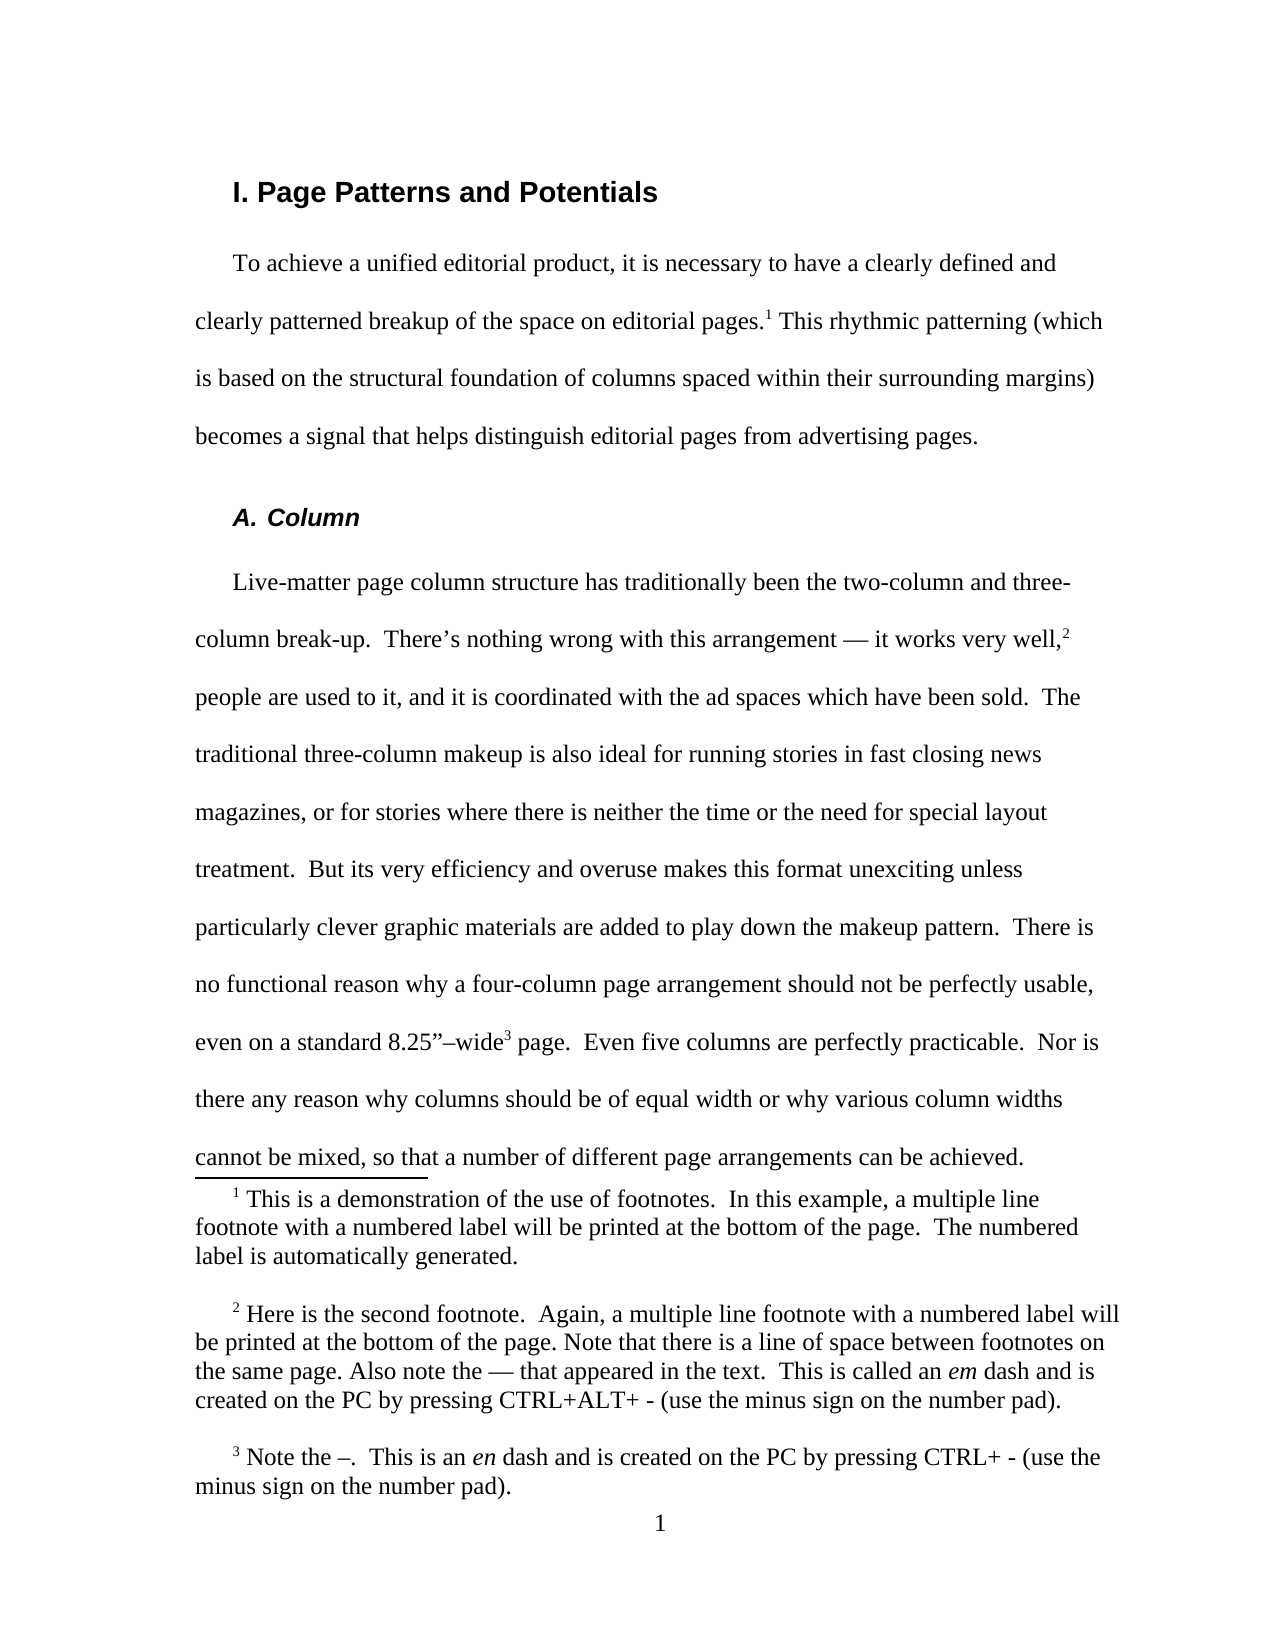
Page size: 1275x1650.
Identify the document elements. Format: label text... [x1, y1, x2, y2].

text To achieve a unified editorial product, it is necessary to have a clearly defined and clearly patterned breakup of the space on editorial pages. This rhythmic patterning (which is based on the structural foundation of columns spaced within their surrounding margins) becomes a signal that helps distinguish editorial pages from advertising pages. [195, 248, 1125, 449]
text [195, 567, 1125, 1171]
subtitle I. Page Patterns and Potentials [195, 175, 1125, 208]
subtitle A. Column [195, 503, 1125, 532]
